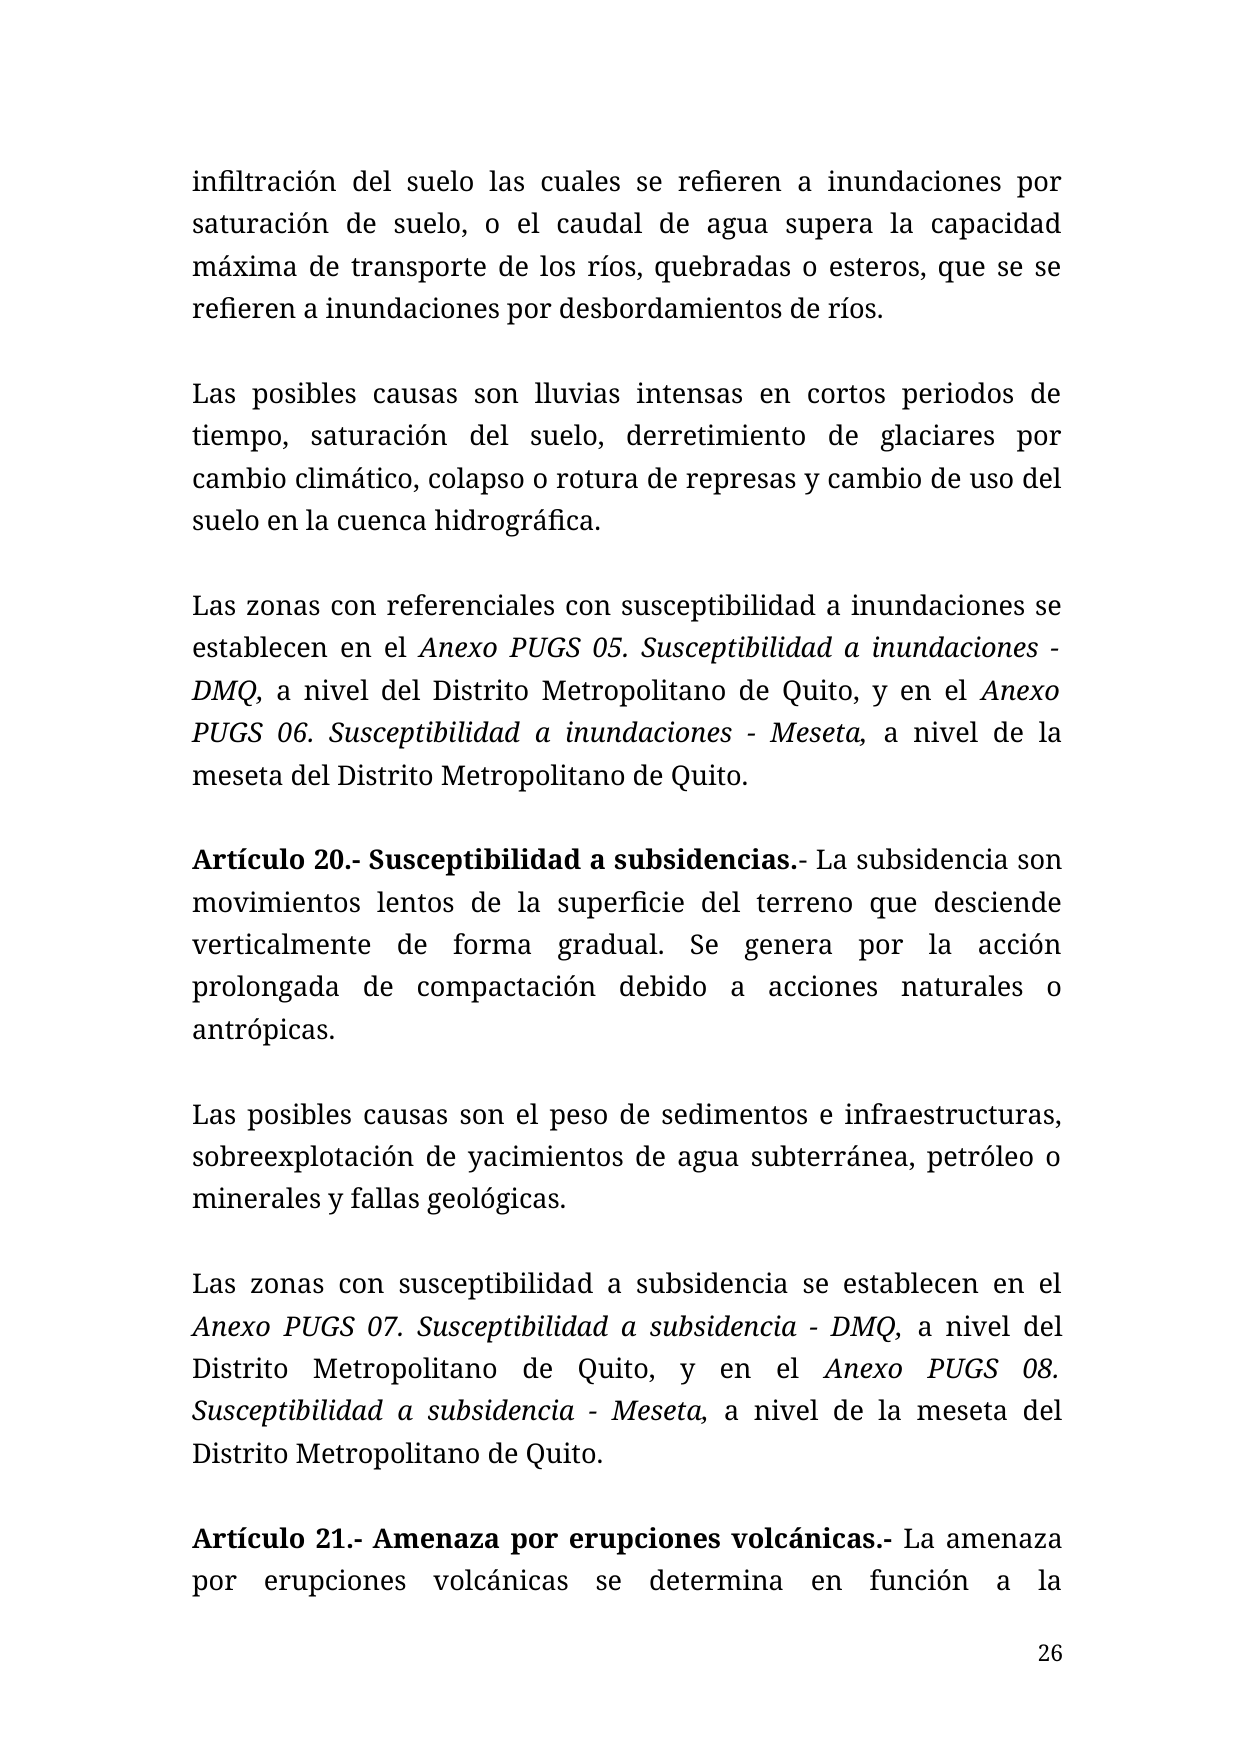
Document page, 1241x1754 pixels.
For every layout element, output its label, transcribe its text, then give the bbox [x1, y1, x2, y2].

text Las zonas con susceptibilidad a subsidencia se establecen en el Anexo PUGS 07. Susceptibilidad a subsidencia - DMQ, a nivel del Distrito Metropolitano de Quito, y en el Anexo PUGS 08. Susceptibilidad a subsidencia - Meseta, a nivel de la meseta del Distrito Metropolitano de Quito. [192, 1265, 1063, 1471]
text Artículo 20.- Susceptibilidad a subsidencias.- La subsidencia son movimientos lentos de la superficie del terreno que desciende verticalmente de forma gradual. Se genera por la acción prolongada de compactación debido a acciones naturales o antrópicas. [192, 841, 1063, 1047]
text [192, 1519, 1063, 1598]
text Las zonas con referenciales con susceptibilidad a inundaciones se establecen en el Anexo PUGS 05. Susceptibilidad a inundaciones - DMQ, a nivel del Distrito Metropolitano de Quito, y en el Anexo PUGS 06. Susceptibilidad a inundaciones - Meseta, a nivel de la meseta del Distrito Metropolitano de Quito. [192, 586, 1063, 793]
text Las posibles causas son lluvias intensas en cortos periodos de tiempo, saturación del suelo, derretimiento de glaciares por cambio climático, colapso o rotura de represas y cambio de uso del suelo en la cuenca hidrográfica. [192, 374, 1063, 538]
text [192, 162, 1063, 326]
text Las posibles causas son el peso de sedimentos e infraestructuras, sobreexplotación de yacimientos de agua subterránea, petróleo o minerales y fallas geológicas. [192, 1095, 1063, 1217]
